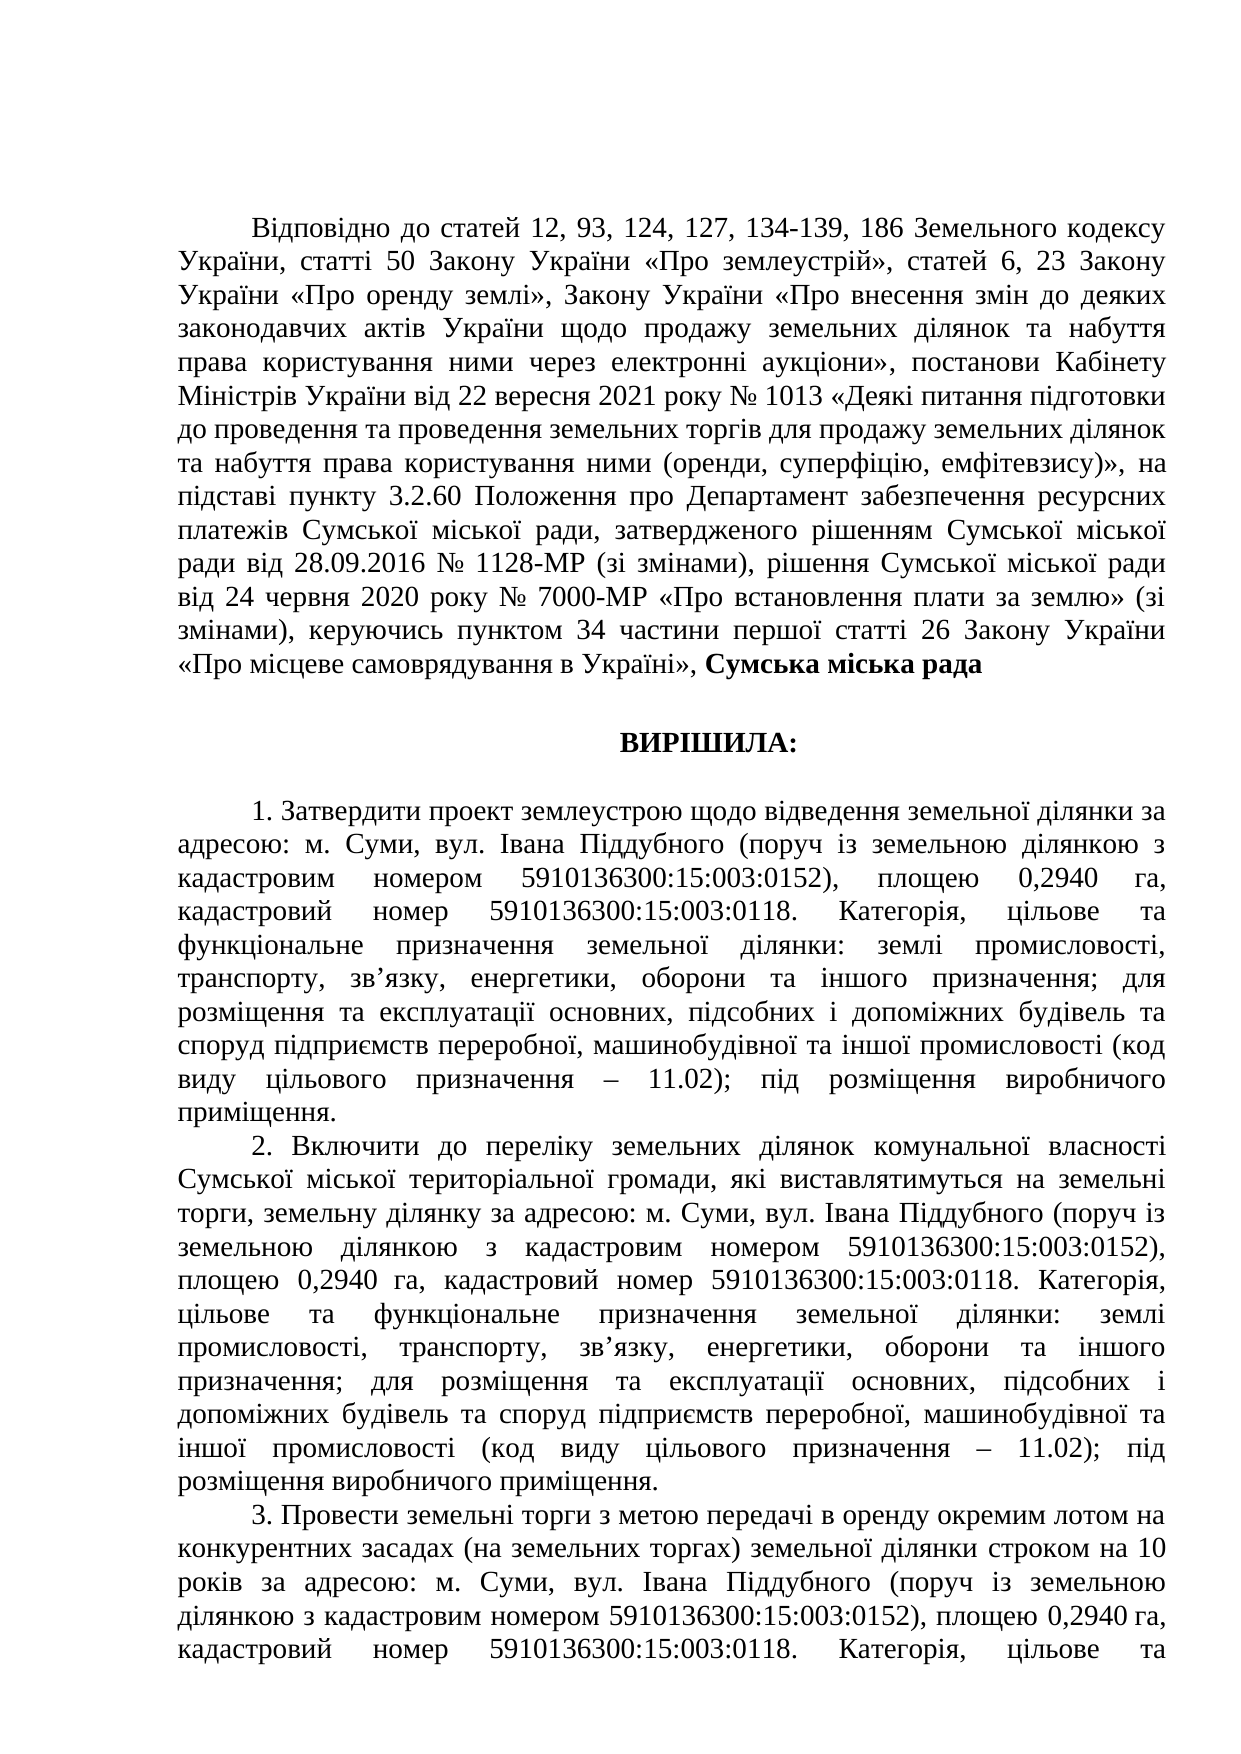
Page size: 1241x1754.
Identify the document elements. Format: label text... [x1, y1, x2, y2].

text ВИРІШИЛА: [177, 726, 1167, 759]
text Відповідно до статей 12, 93, 124, 127, 134-139, 186 Земельного кодексу України, статті 50 Закону України «Про землеустрій», статей 6, 23 Закону України «Про оренду землі», Закону України «Про внесення змін до деяких законодавчих актів України щодо продажу земельних ділянок та набуття права користування ними через електронні аукціони», постанови Кабінету Міністрів України від 22 вересня 2021 року № 1013 «Деякі питання підготовки до проведення та проведення земельних торгів для продажу земельних ділянок та набуття права користування ними (оренди, суперфіцію, емфітевзису)», на підставі пункту 3.2.60 Положення про Департамент забезпечення ресурсних платежів Сумської міської ради, затвердженого рішенням Сумської міської ради від 28.09.2016 № 1128-МР (зі змінами), рішення Сумської міської ради від 24 червня 2020 року № 7000-МР «Про встановлення плати за землю» (зі змінами), керуючись пунктом 34 частини першої статті 26 Закону України «Про місцеве самоврядування в Україні», Сумська міська рада [177, 210, 1167, 679]
text 1. Затвердити проект землеустрою щодо відведення земельної ділянки за адресою: м. Суми, вул. Івана Піддубного (поруч із земельною ділянкою з кадастровим номером 5910136300:15:003:0152), площею 0,2940 га, кадастровий номер 5910136300:15:003:0118. Категорія, цільове та функціональне призначення земельної ділянки: землі промисловості, транспорту, зв’язку, енергетики, оборони та іншого призначення; для розміщення та експлуатації основних, підсобних і допоміжних будівель та споруд підприємств переробної, машинобудівної та іншої промисловості (код виду цільового призначення – 11.02); під розміщення виробничого приміщення. [177, 793, 1167, 1128]
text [177, 1497, 1167, 1665]
text 2. Включити до переліку земельних ділянок комунальної власності Сумської міської територіальної громади, які виставлятимуться на земельні торги, земельну ділянку за адресою: м. Суми, вул. Івана Піддубного (поруч із земельною ділянкою з кадастровим номером 5910136300:15:003:0152), площею 0,2940 га, кадастровий номер 5910136300:15:003:0118. Категорія, цільове та функціональне призначення земельної ділянки: землі промисловості, транспорту, зв’язку, енергетики, оборони та іншого призначення; для розміщення та експлуатації основних, підсобних і допоміжних будівель та споруд підприємств переробної, машинобудівної та іншої промисловості (код виду цільового призначення – 11.02); під розміщення виробничого приміщення. [177, 1128, 1167, 1497]
